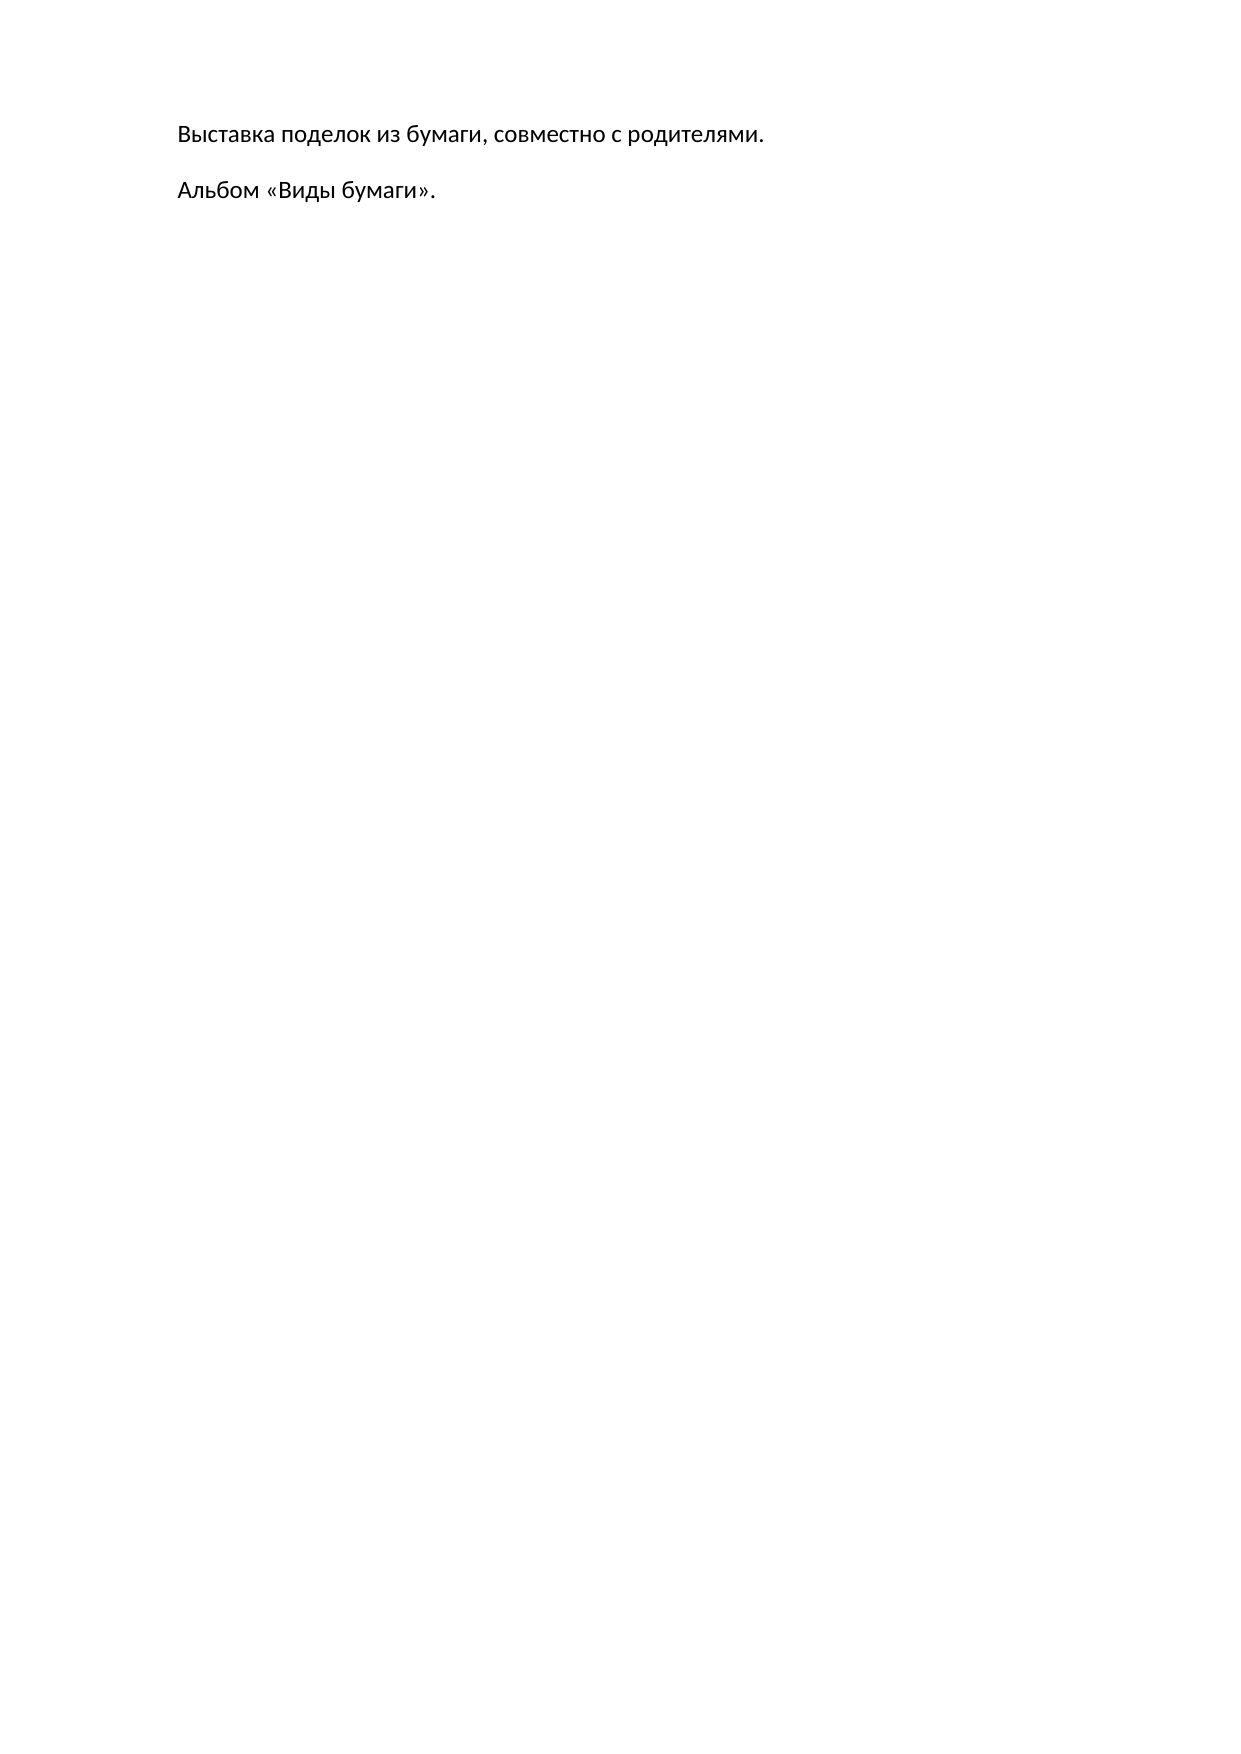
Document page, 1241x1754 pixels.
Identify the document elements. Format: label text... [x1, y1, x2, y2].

text Выставка поделок из бумаги, совместно с родителями. [177, 118, 1152, 149]
text Альбом «Виды бумаги». [177, 174, 1152, 204]
